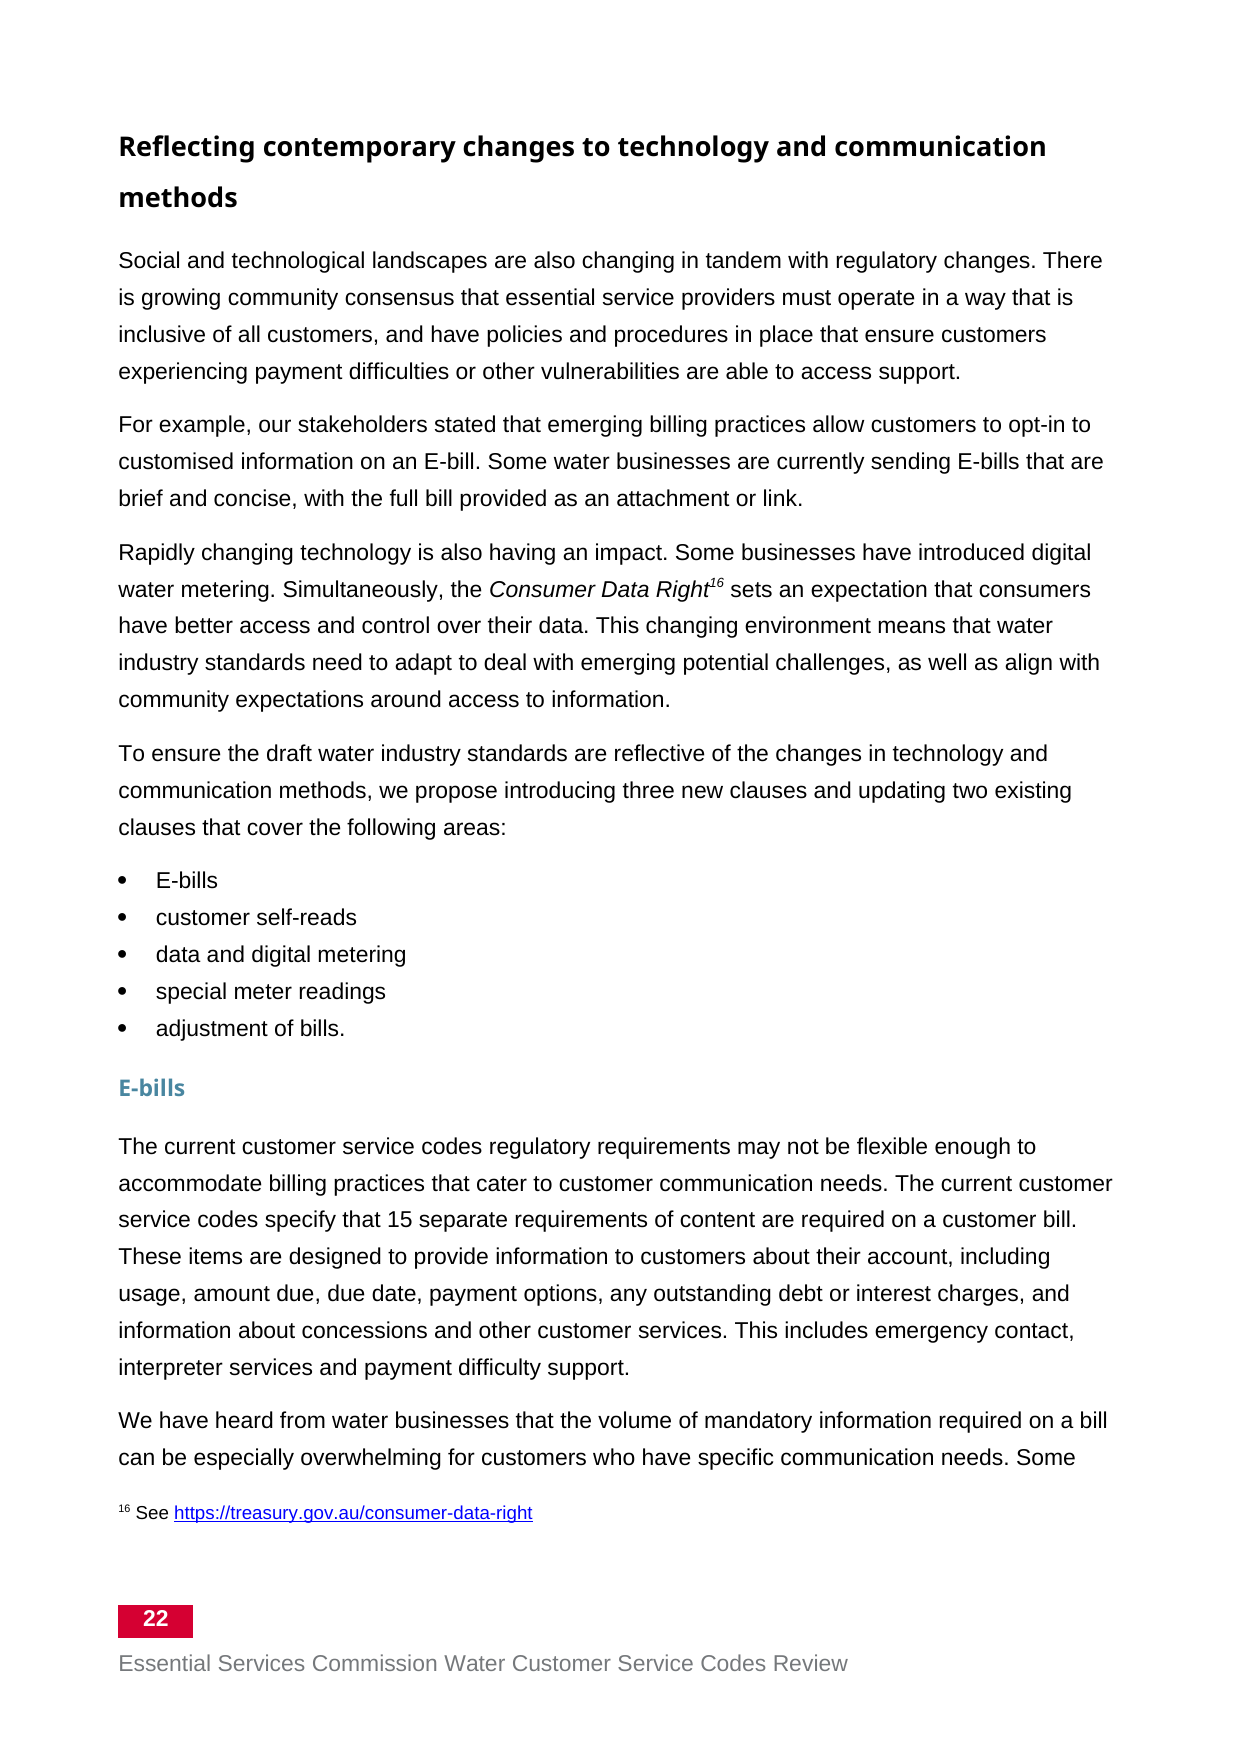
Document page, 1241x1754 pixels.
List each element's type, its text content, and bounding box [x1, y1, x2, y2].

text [118, 1407, 1122, 1471]
list For example, our stakeholders stated that emerging billing practices allow customers to opt-in to customised information on an E-bill. Some water businesses are currently sending E-bills that are brief and concise, with the full bill provided as an attachment or link. [118, 411, 1122, 511]
text To ensure the draft water industry standards are reflective of the changes in technology and communication methods, we propose introducing three new clauses and updating two existing clauses that cover the following areas: [118, 740, 1122, 840]
text Social and technological landscapes are also changing in tandem with regulatory changes. There is growing community consensus that essential service providers must operate in a way that is inclusive of all customers, and have policies and procedures in place that ensure customers experiencing payment difficulties or other vulnerabilities are able to access support. [118, 247, 1122, 384]
list data and digital metering [118, 941, 1122, 967]
list special meter readings [118, 978, 1122, 1004]
list E-bills [118, 867, 1122, 893]
text Rapidly changing technology is also having an impact. Some businesses have introduced digital water metering. Simultaneously, the Consumer Data Right sets an expectation that consumers have better access and control over their data. This changing environment means that water industry standards need to adapt to deal with emerging potential challenges, as well as align with community expectations around access to information. [118, 539, 1122, 712]
subtitle Reflecting contemporary changes to technology and communication methods [118, 127, 1122, 216]
list adjustment of bills. [118, 1014, 1122, 1041]
text The current customer service codes regulatory requirements may not be flexible enough to accommodate billing practices that cater to customer communication needs. The current customer service codes specify that 15 separate requirements of content are required on a customer bill. These items are designed to provide information to customers about their account, including usage, amount due, due date, payment options, any outstanding debt or interest charges, and information about concessions and other customer services. This includes emergency contact, interpreter services and payment difficulty support. [118, 1133, 1122, 1380]
subtitle E-bills [118, 1072, 1122, 1103]
list customer self-reads [118, 904, 1122, 930]
